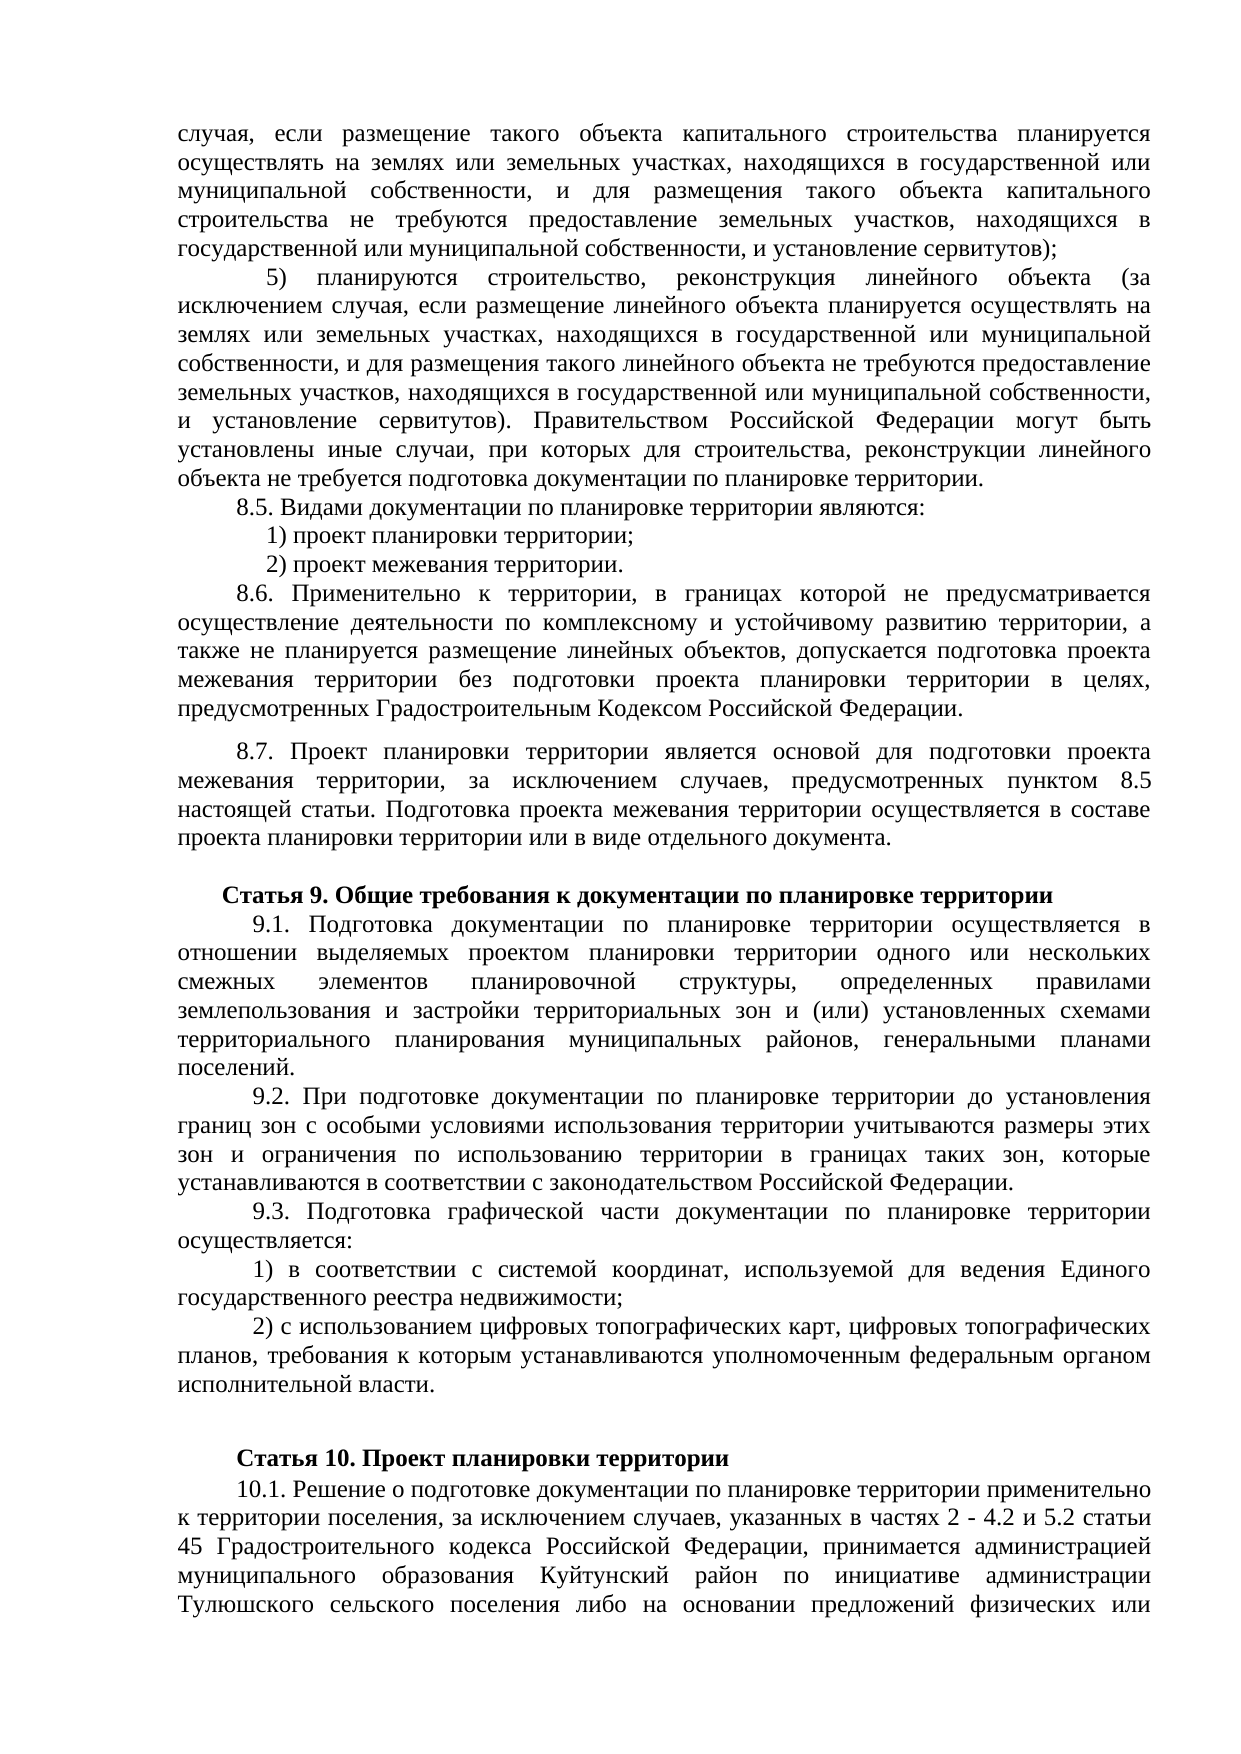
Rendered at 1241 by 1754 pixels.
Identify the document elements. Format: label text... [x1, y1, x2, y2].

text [177, 1474, 1152, 1617]
text 2) проект межевания территории. [177, 549, 1152, 578]
text 5) планируются строительство, реконструкция линейного объекта (за исключением случая, если размещение линейного объекта планируется осуществлять на землях или земельных участках, находящихся в государственной или муниципальной собственности, и для размещения такого линейного объекта не требуются предоставление земельных участков, находящихся в государственной или муниципальной собственности, и установление сервитутов). Правительством Российской Федерации могут быть установлены иные случаи, при которых для строительства, реконструкции линейного объекта не требуется подготовка документации по планировке территории. [177, 262, 1152, 492]
text 2) с использованием цифровых топографических карт, цифровых топографических планов, требования к которым устанавливаются уполномоченным федеральным органом исполнительной власти. [177, 1311, 1152, 1397]
text 8.6. Применительно к территории, в границах которой не предусматривается осуществление деятельности по комплексному и устойчивому развитию территории, а также не планируется размещение линейных объектов, допускается подготовка проекта межевания территории без подготовки проекта планировки территории в целях, предусмотренных Градостроительным Кодексом Российской Федерации. [177, 578, 1152, 722]
subtitle Статья 10. Проект планировки территории [177, 1443, 1152, 1471]
subtitle Статья 9. Общие требования к документации по планировке территории [177, 880, 1152, 909]
text 9.1. Подготовка документации по планировке территории осуществляется в отношении выделяемых проектом планировки территории одного или нескольких смежных элементов планировочной структуры, определенных правилами землепользования и застройки территориальных зон и (или) установленных схемами территориального планирования муниципальных районов, генеральными планами поселений. [177, 909, 1152, 1081]
text 1) проект планировки территории; [177, 521, 1152, 549]
text 9.3. Подготовка графической части документации по планировке территории осуществляется: [177, 1196, 1152, 1254]
text 1) в соответствии с системой координат, используемой для ведения Единого государственного реестра недвижимости; [177, 1254, 1152, 1311]
text 8.5. Видами документации по планировке территории являются: [177, 492, 1152, 521]
text 9.2. При подготовке документации по планировке территории до установления границ зон с особыми условиями использования территории учитываются размеры этих зон и ограничения по использованию территории в границах таких зон, которые устанавливаются в соответствии с законодательством Российской Федерации. [177, 1081, 1152, 1196]
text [177, 118, 1152, 262]
text 8.7. Проект планировки территории является основой для подготовки проекта межевания территории, за исключением случаев, предусмотренных пунктом 8.5 настоящей статьи. Подготовка проекта межевания территории осуществляется в составе проекта планировки территории или в виде отдельного документа. [177, 736, 1152, 851]
